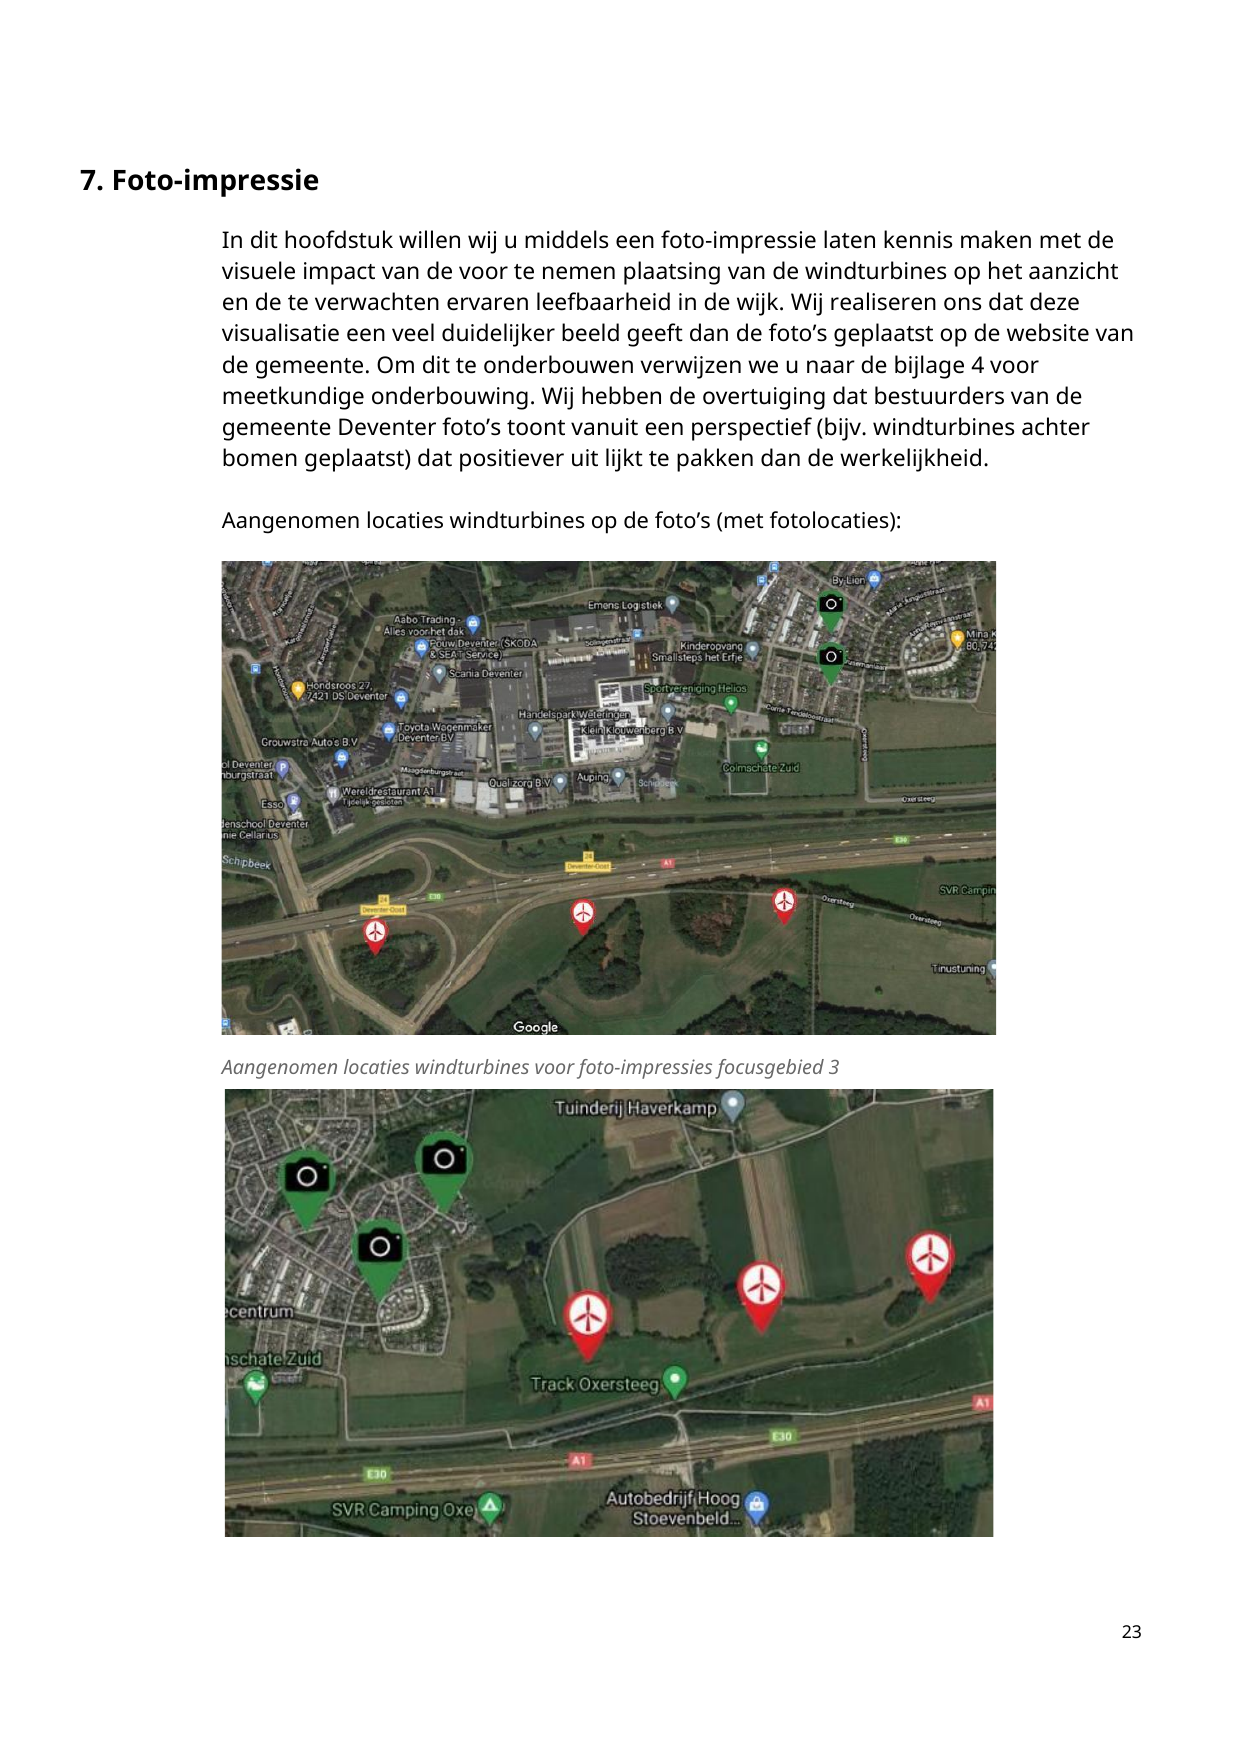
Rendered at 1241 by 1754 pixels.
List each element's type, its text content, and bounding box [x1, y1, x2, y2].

picture [221, 561, 997, 1035]
text Aangenomen locaties windturbines op de foto’s (met fotolocaties): [222, 505, 1152, 534]
picture [224, 1089, 994, 1537]
subtitle 7. Foto-impressie [80, 160, 1152, 198]
text In dit hoofdstuk willen wij u middels een foto-impressie laten kennis maken met de visuele impact van de voor te nemen plaatsing van de windturbines op het aanzicht en de te verwachten ervaren leefbaarheid in de wijk. Wij realiseren ons dat deze visualisatie een veel duidelijker beeld geeft dan de foto’s geplaatst op de website van de gemeente. Om dit te onderbouwen verwijzen we u naar de bijlage 4 voor meetkundige onderbouwing. Wij hebben de overtuiging dat bestuurders van de gemeente Deventer foto’s toont vanuit een perspectief (bijv. windturbines achter bomen geplaatst) dat positiever uit lijkt te pakken dan de werkelijkheid. [222, 223, 1152, 473]
